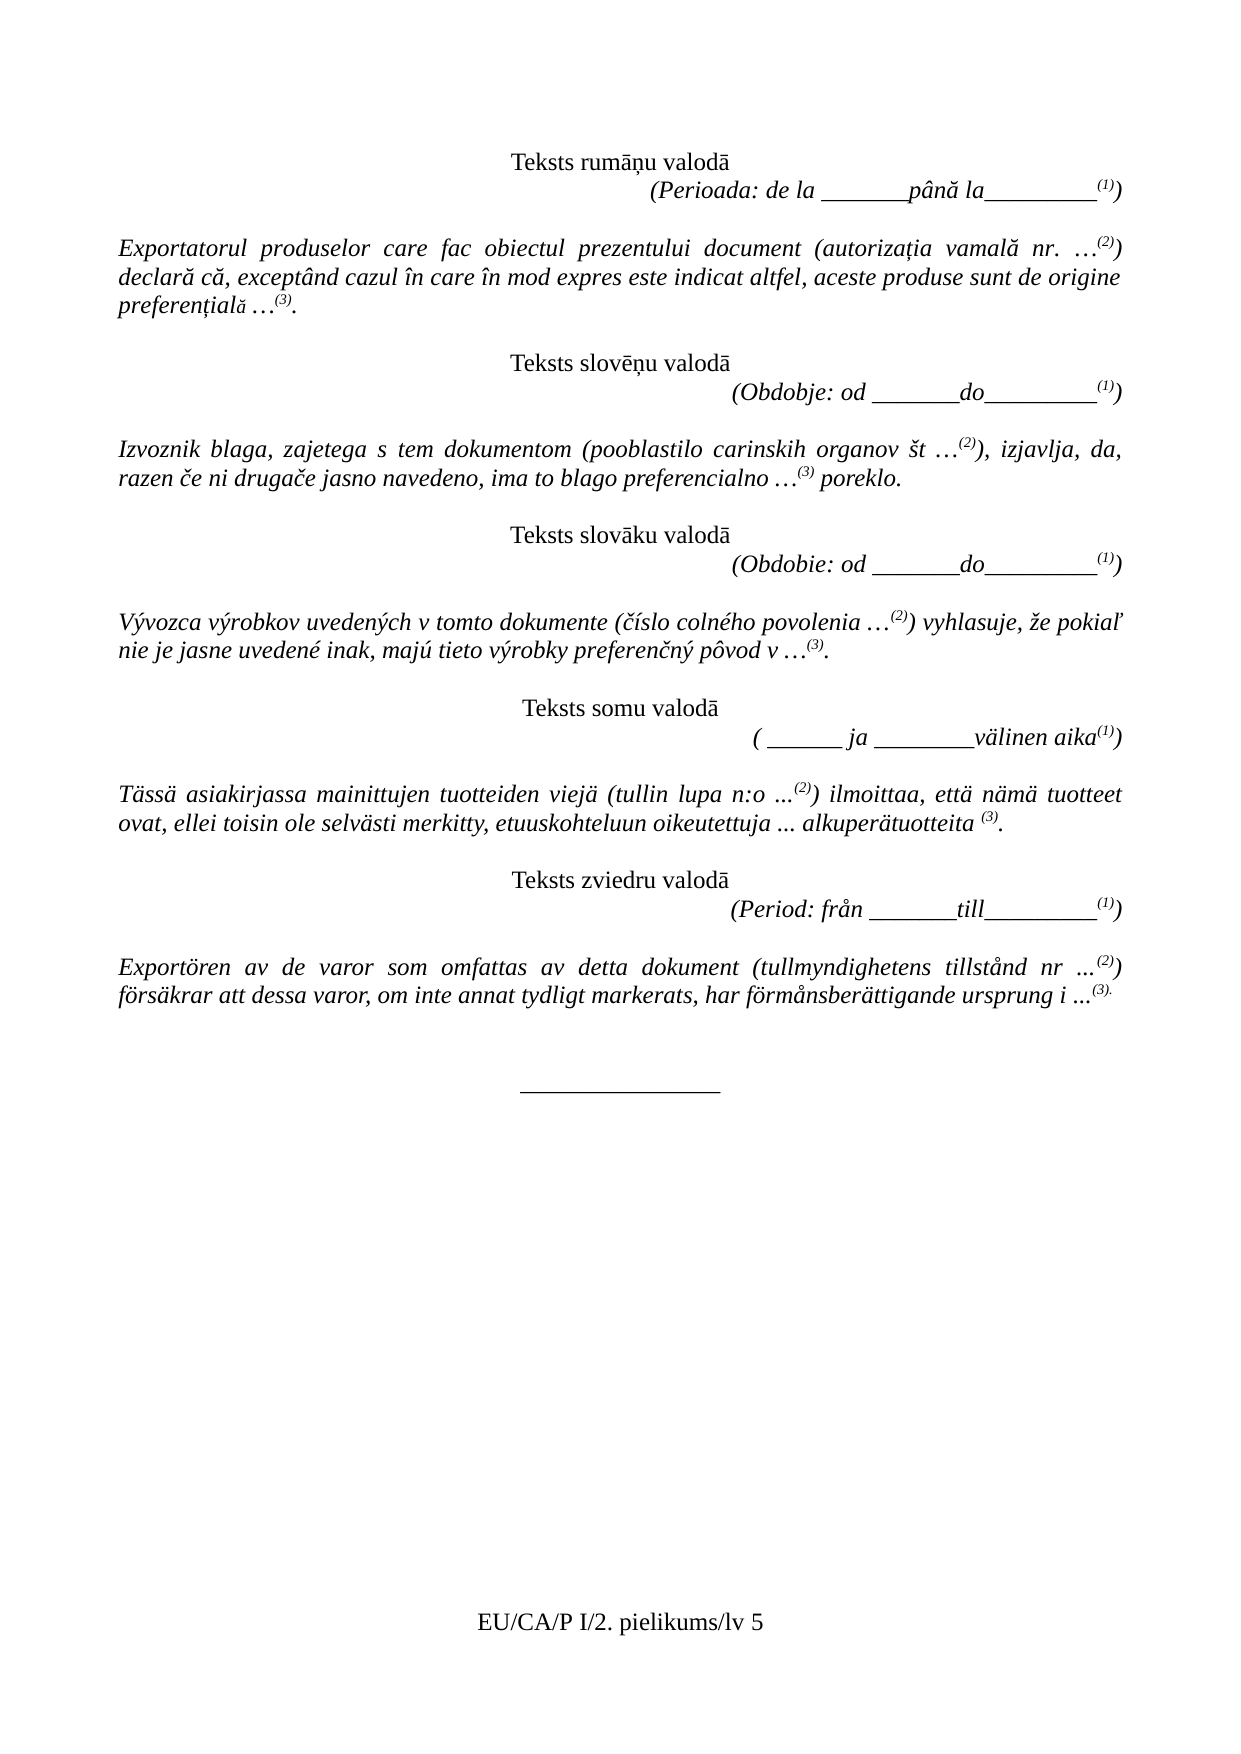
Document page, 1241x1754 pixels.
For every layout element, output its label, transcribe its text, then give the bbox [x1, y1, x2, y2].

text Teksts rumāņu valodā [118, 147, 1122, 176]
text Tässä asiakirjassa mainittujen tuotteiden viejä (tullin lupa n:o ...(2)) ilmoittaa, että nämä tuotteet ovat, ellei toisin ole selvästi merkitty, etuuskohteluun oikeutettuja ... alkuperätuotteita (3). [118, 779, 1122, 837]
text Teksts slovēņu valodā [118, 348, 1122, 377]
text Teksts slovāku valodā [118, 521, 1122, 549]
text Exportatorul produselor care fac obiectul prezentului document (autorizația vamală nr. …(2)) declară că, exceptând cazul în care în mod expres este indicat altfel, aceste produse sunt de origine preferențială …(3). [118, 233, 1122, 319]
text ________________ [118, 1067, 1122, 1096]
text Exportören av de varor som omfattas av detta dokument (tullmyndighetens tillstånd nr ...(2)) försäkrar att dessa varor, om inte annat tydligt markerats, har förmånsberättigande ursprung i ...(3). [118, 952, 1122, 1009]
text (Obdobie: od _______do_________(1)) [118, 549, 1122, 578]
text Vývozca výrobkov uvedených v tomto dokumente (číslo colného povolenia …(2)) vyhlasuje, že pokiaľ nie je jasne uvedené inak, majú tieto výrobky preferenčný pôvod v …(3). [118, 607, 1122, 664]
text Teksts zviedru valodā [118, 866, 1122, 894]
text (Perioada: de la _______până la_________(1)) [118, 176, 1122, 204]
text Izvoznik blaga, zajetega s tem dokumentom (pooblastilo carinskih organov št …(2)), izjavlja, da, razen če ni drugače jasno navedeno, ima to blago preferencialno …(3) poreklo. [118, 434, 1122, 492]
text (Period: från _______till_________(1)) [118, 894, 1122, 923]
text Teksts somu valodā [118, 693, 1122, 722]
text ( ______ ja ________välinen aika(1)) [118, 722, 1122, 751]
text (Obdobje: od _______do_________(1)) [118, 377, 1122, 406]
